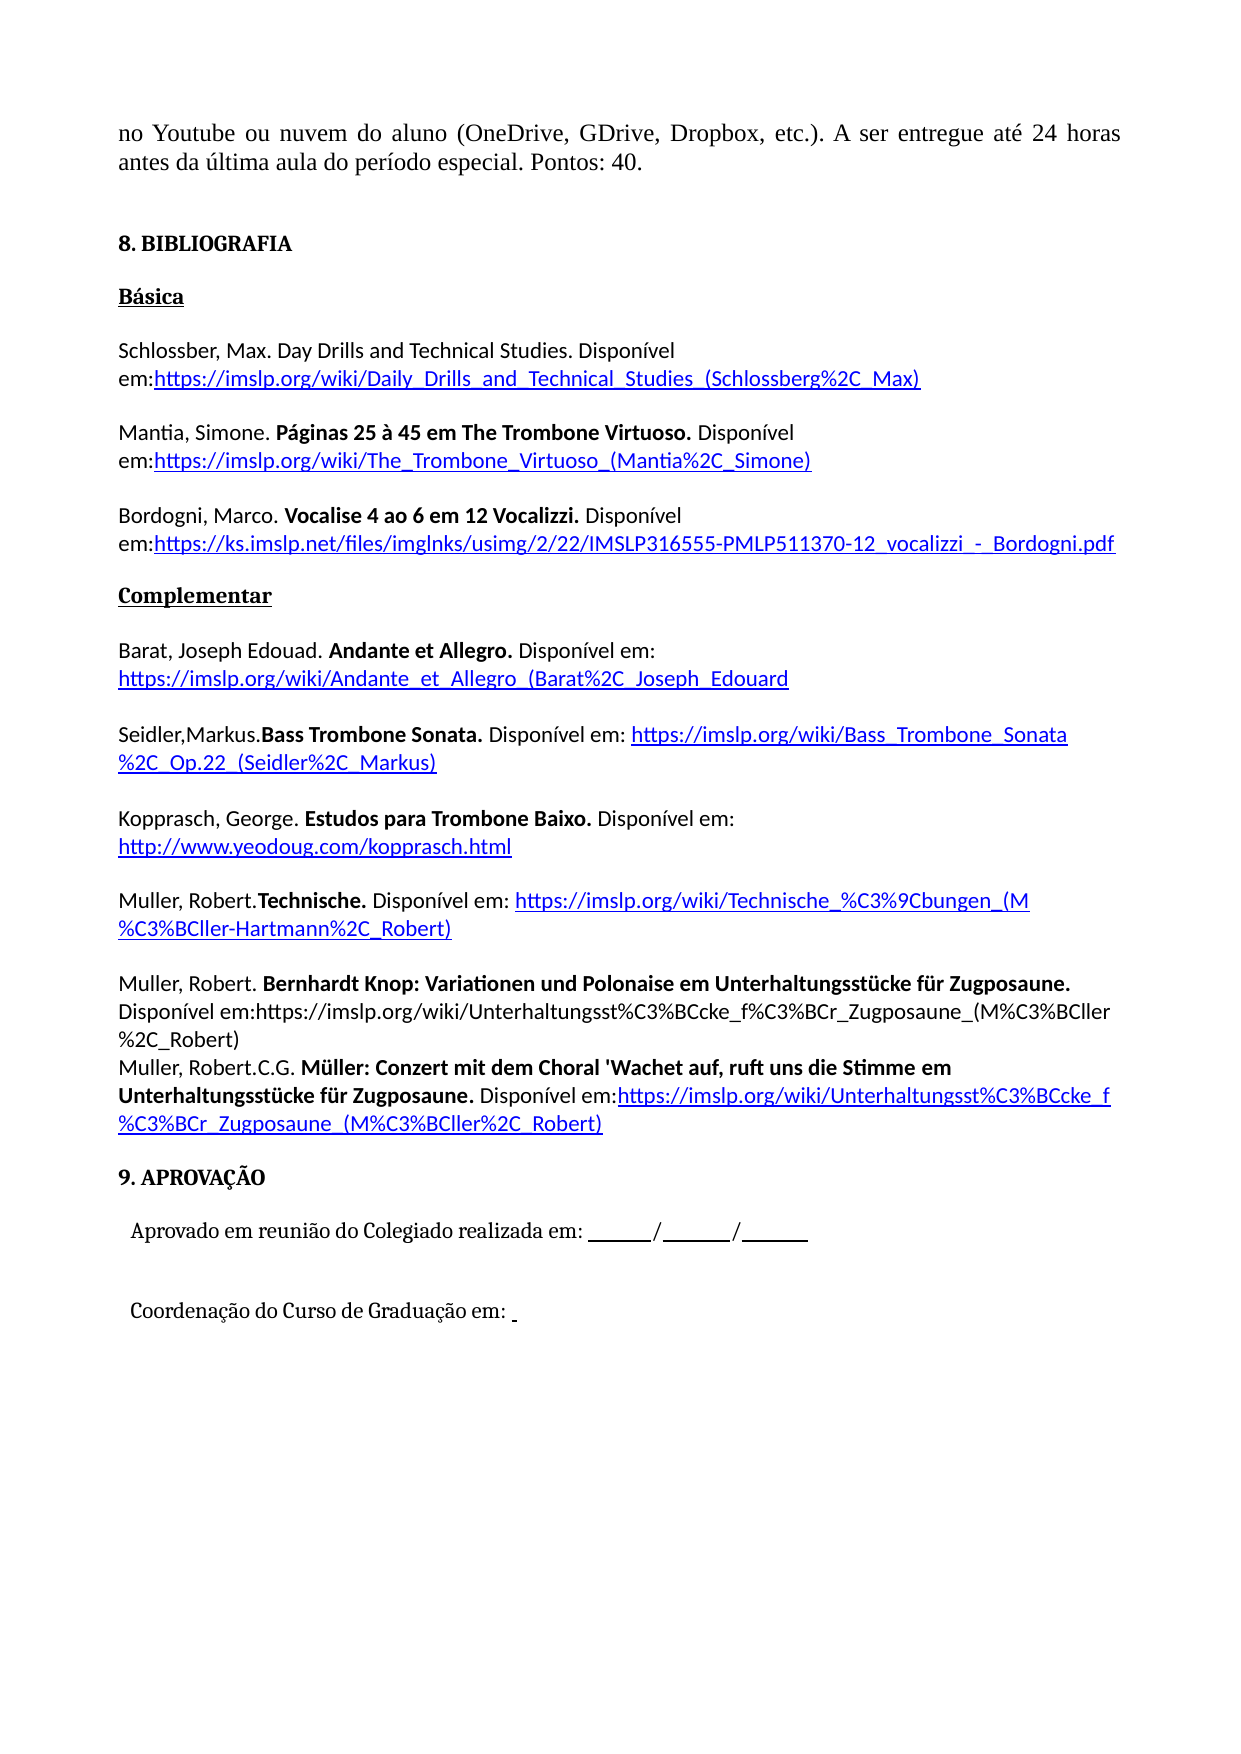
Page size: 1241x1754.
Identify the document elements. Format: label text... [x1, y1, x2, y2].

text Coordenação do Curso de Graduação em: [130, 1298, 1122, 1324]
text Seidler,Markus.Bass Trombone Sonata. Disponível em: https://imslp.org/wiki/Bass_Trombone_Sonata%2C_Op.22_(Seidler%2C_Markus) [118, 720, 1122, 776]
text Muller, Robert.Technische. Disponível em: https://imslp.org/wiki/Technische_%C3%9Cbungen_(M%C3%BCller-Hartmann%2C_Robert) [118, 887, 1122, 943]
text Complementar [118, 583, 1122, 610]
text 8. BIBLIOGRAFIA [118, 231, 1122, 257]
text 9. APROVAÇÃO [118, 1165, 1122, 1191]
text Schlossber, Max. Day Drills and Technical Studies. Disponível em:https://imslp.org/wiki/Daily_Drills_and_Technical_Studies_(Schlossberg%2C_Max) [118, 336, 1122, 392]
text Kopprasch, George. Estudos para Trombone Baixo. Disponível em: http://www.yeodoug.com/kopprasch.html [118, 804, 1122, 860]
text Barat, Joseph Edouad. Andante et Allegro. Disponível em: https://imslp.org/wiki/Andante_et_Allegro_(Barat%2C_Joseph_Edouard [118, 636, 1122, 692]
text Mantia, Simone. Páginas 25 à 45 em The Trombone Virtuoso. Disponível em:https://imslp.org/wiki/The_Trombone_Virtuoso_(Mantia%2C_Simone) [118, 418, 1122, 474]
text Muller, Robert. Bernhardt Knop: Variationen und Polonaise em Unterhaltungsstücke für Zugposaune. Disponível em:https://imslp.org/wiki/Unterhaltungsst%C3%BCcke_f%C3%BCr_Zugposaune_(M%C3%BCller%2C_Robert) [118, 969, 1122, 1053]
text Básica [118, 283, 1122, 310]
text Aprovado em reunião do Colegiado realizada em: / / [130, 1218, 1122, 1244]
text Bordogni, Marco. Vocalise 4 ao 6 em 12 Vocalizzi. Disponível em:https://ks.imslp.net/files/imglnks/usimg/2/22/IMSLP316555-PMLP511370-12_vocalizzi_-_Bordogni.pdf [118, 501, 1122, 557]
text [118, 118, 1122, 176]
text Muller, Robert.C.G. Müller: Conzert mit dem Choral 'Wachet auf, ruft uns die Stimme em Unterhaltungsstücke für Zugposaune. Disponível em:https://imslp.org/wiki/Unterhaltungsst%C3%BCcke_f%C3%BCr_Zugposaune_(M%C3%BCller%2C_Robert) [118, 1053, 1122, 1137]
